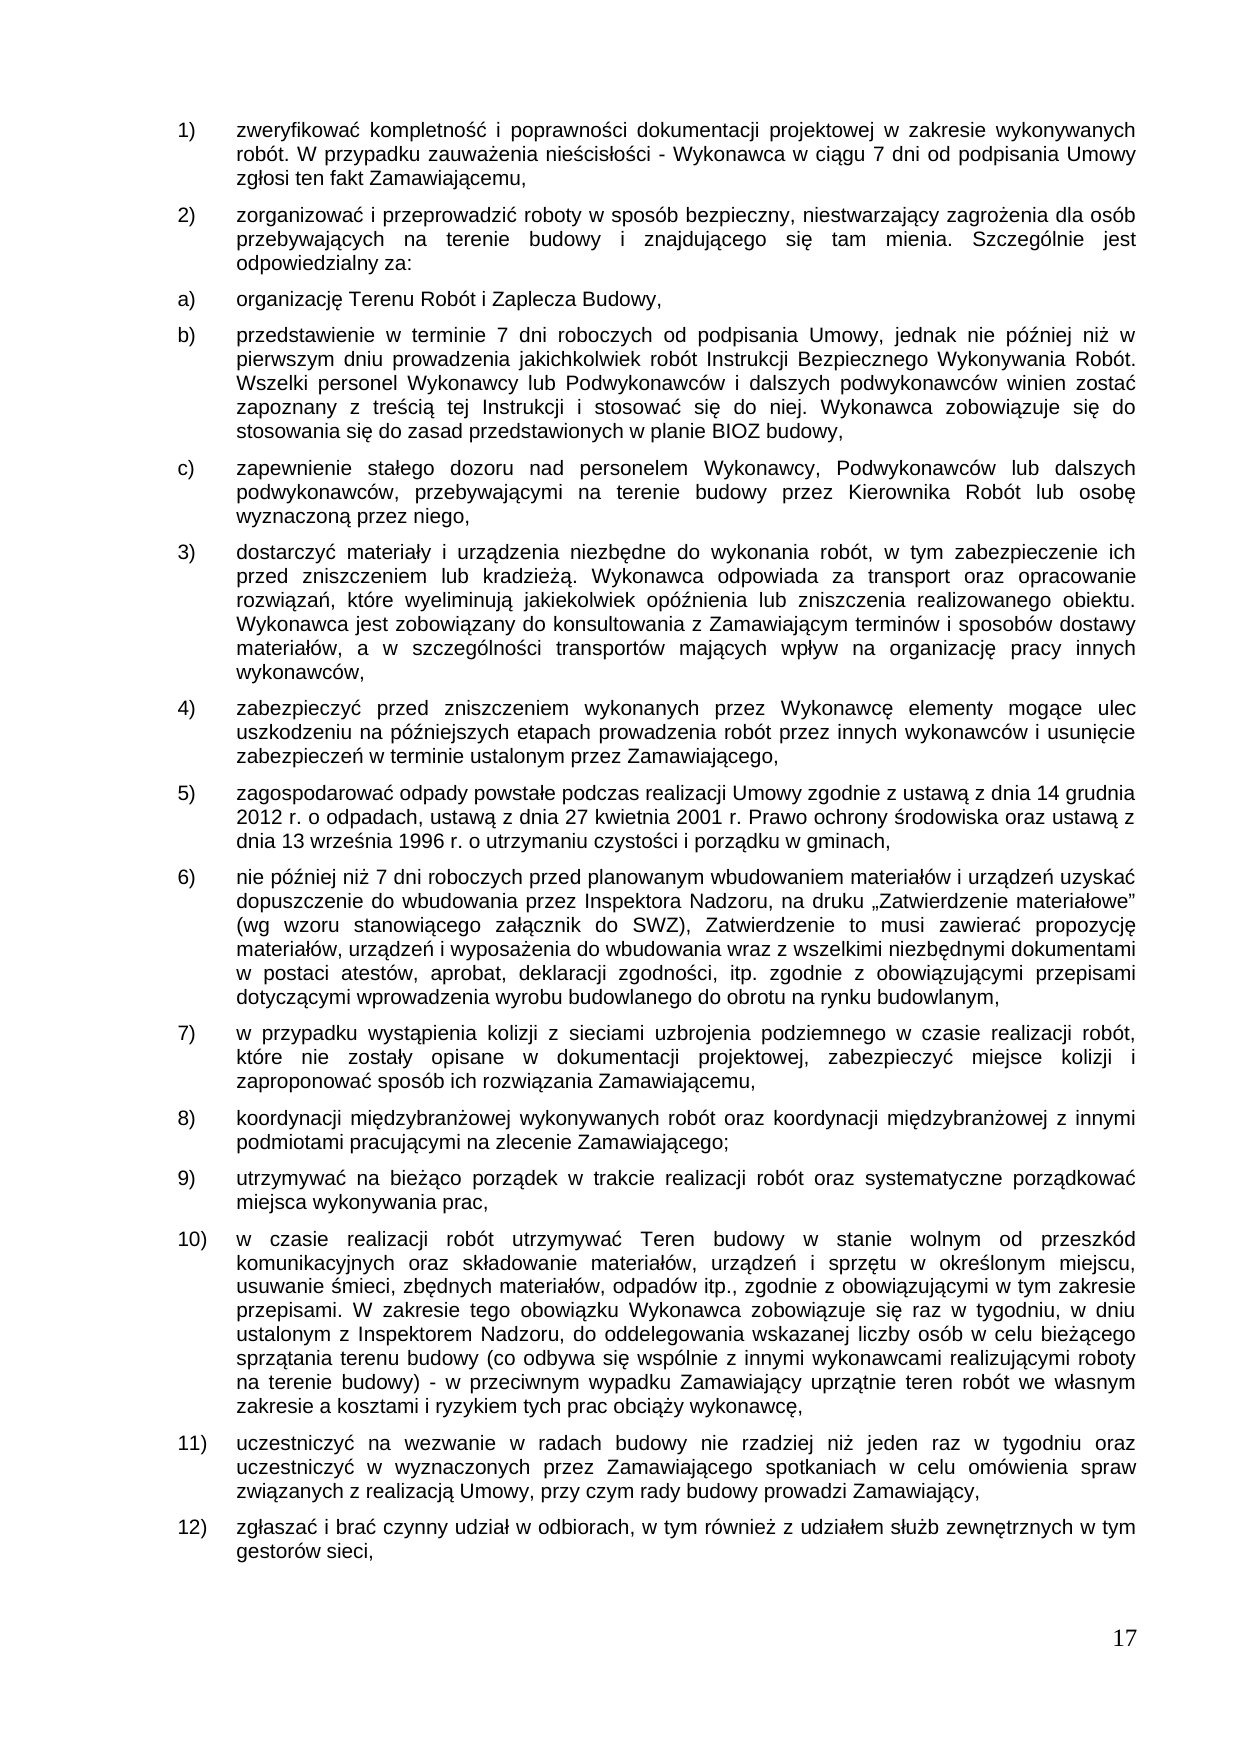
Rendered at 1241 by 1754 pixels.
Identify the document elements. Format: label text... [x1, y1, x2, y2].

list przedstawienie w terminie 7 dni roboczych od podpisania Umowy, jednak nie później niż w pierwszym dniu prowadzenia jakichkolwiek robót Instrukcji Bezpiecznego Wykonywania Robót. Wszelki personel Wykonawcy lub Podwykonawców i dalszych podwykonawców winien zostać zapoznany z treścią tej Instrukcji i stosować się do niej. Wykonawca zobowiązuje się do stosowania się do zasad przedstawionych w planie BIOZ budowy, [177, 323, 1137, 443]
list uczestniczyć na wezwanie w radach budowy nie rzadziej niż jeden raz w tygodniu oraz uczestniczyć w wyznaczonych przez Zamawiającego spotkaniach w celu omówienia spraw związanych z realizacją Umowy, przy czym rady budowy prowadzi Zamawiający, [177, 1431, 1137, 1502]
list utrzymywać na bieżąco porządek w trakcie realizacji robót oraz systematyczne porządkować miejsca wykonywania prac, [177, 1166, 1137, 1214]
list w czasie realizacji robót utrzymywać Teren budowy w stanie wolnym od przeszkód komunikacyjnych oraz składowanie materiałów, urządzeń i sprzętu w określonym miejscu, usuwanie śmieci, zbędnych materiałów, odpadów itp., zgodnie z obowiązującymi w tym zakresie przepisami. W zakresie tego obowiązku Wykonawca zobowiązuje się raz w tygodniu, w dniu ustalonym z Inspektorem Nadzoru, do oddelegowania wskazanej liczby osób w celu bieżącego sprzątania terenu budowy (co odbywa się wspólnie z innymi wykonawcami realizującymi roboty na terenie budowy) - w przeciwnym wypadku Zamawiający uprzątnie teren robót we własnym zakresie a kosztami i ryzykiem tych prac obciąży wykonawcę, [177, 1226, 1137, 1418]
list dostarczyć materiały i urządzenia niezbędne do wykonania robót, w tym zabezpieczenie ich przed zniszczeniem lub kradzieżą. Wykonawca odpowiada za transport oraz opracowanie rozwiązań, które wyeliminują jakiekolwiek opóźnienia lub zniszczenia realizowanego obiektu. Wykonawca jest zobowiązany do konsultowania z Zamawiającym terminów i sposobów dostawy materiałów, a w szczególności transportów mających wpływ na organizację pracy innych wykonawców, [177, 540, 1137, 684]
list koordynacji międzybranżowej wykonywanych robót oraz koordynacji międzybranżowej z innymi podmiotami pracującymi na zlecenie Zamawiającego; [177, 1106, 1137, 1153]
list zgłaszać i brać czynny udział w odbiorach, w tym również z udziałem służb zewnętrznych w tym gestorów sieci, [177, 1515, 1137, 1563]
list zweryfikować kompletność i poprawności dokumentacji projektowej w zakresie wykonywanych robót. W przypadku zauważenia nieścisłości - Wykonawca w ciągu 7 dni od podpisania Umowy zgłosi ten fakt Zamawiającemu, [177, 118, 1137, 190]
list w przypadku wystąpienia kolizji z sieciami uzbrojenia podziemnego w czasie realizacji robót, które nie zostały opisane w dokumentacji projektowej, zabezpieczyć miejsce kolizji i zaproponować sposób ich rozwiązania Zamawiającemu, [177, 1021, 1137, 1093]
list organizację Terenu Robót i Zaplecza Budowy, [177, 287, 1137, 311]
list zagospodarować odpady powstałe podczas realizacji Umowy zgodnie z ustawą z dnia 14 grudnia 2012 r. o odpadach, ustawą z dnia 27 kwietnia 2001 r. Prawo ochrony środowiska oraz ustawą z dnia 13 września 1996 r. o utrzymaniu czystości i porządku w gminach, [177, 781, 1137, 852]
list zorganizować i przeprowadzić roboty w sposób bezpieczny, niestwarzający zagrożenia dla osób przebywających na terenie budowy i znajdującego się tam mienia. Szczególnie jest odpowiedzialny za: [177, 202, 1137, 274]
list zapewnienie stałego dozoru nad personelem Wykonawcy, Podwykonawców lub dalszych podwykonawców, przebywającymi na terenie budowy przez Kierownika Robót lub osobę wyznaczoną przez niego, [177, 456, 1137, 527]
list nie później niż 7 dni roboczych przed planowanym wbudowaniem materiałów i urządzeń uzyskać dopuszczenie do wbudowania przez Inspektora Nadzoru, na druku „Zatwierdzenie materiałowe” (wg wzoru stanowiącego załącznik do SWZ), Zatwierdzenie to musi zawierać propozycję materiałów, urządzeń i wyposażenia do wbudowania wraz z wszelkimi niezbędnymi dokumentami w postaci atestów, aprobat, deklaracji zgodności, itp. zgodnie z obowiązującymi przepisami dotyczącymi wprowadzenia wyrobu budowlanego do obrotu na rynku budowlanym, [177, 865, 1137, 1009]
list zabezpieczyć przed zniszczeniem wykonanych przez Wykonawcę elementy mogące ulec uszkodzeniu na późniejszych etapach prowadzenia robót przez innych wykonawców i usunięcie zabezpieczeń w terminie ustalonym przez Zamawiającego, [177, 696, 1137, 768]
